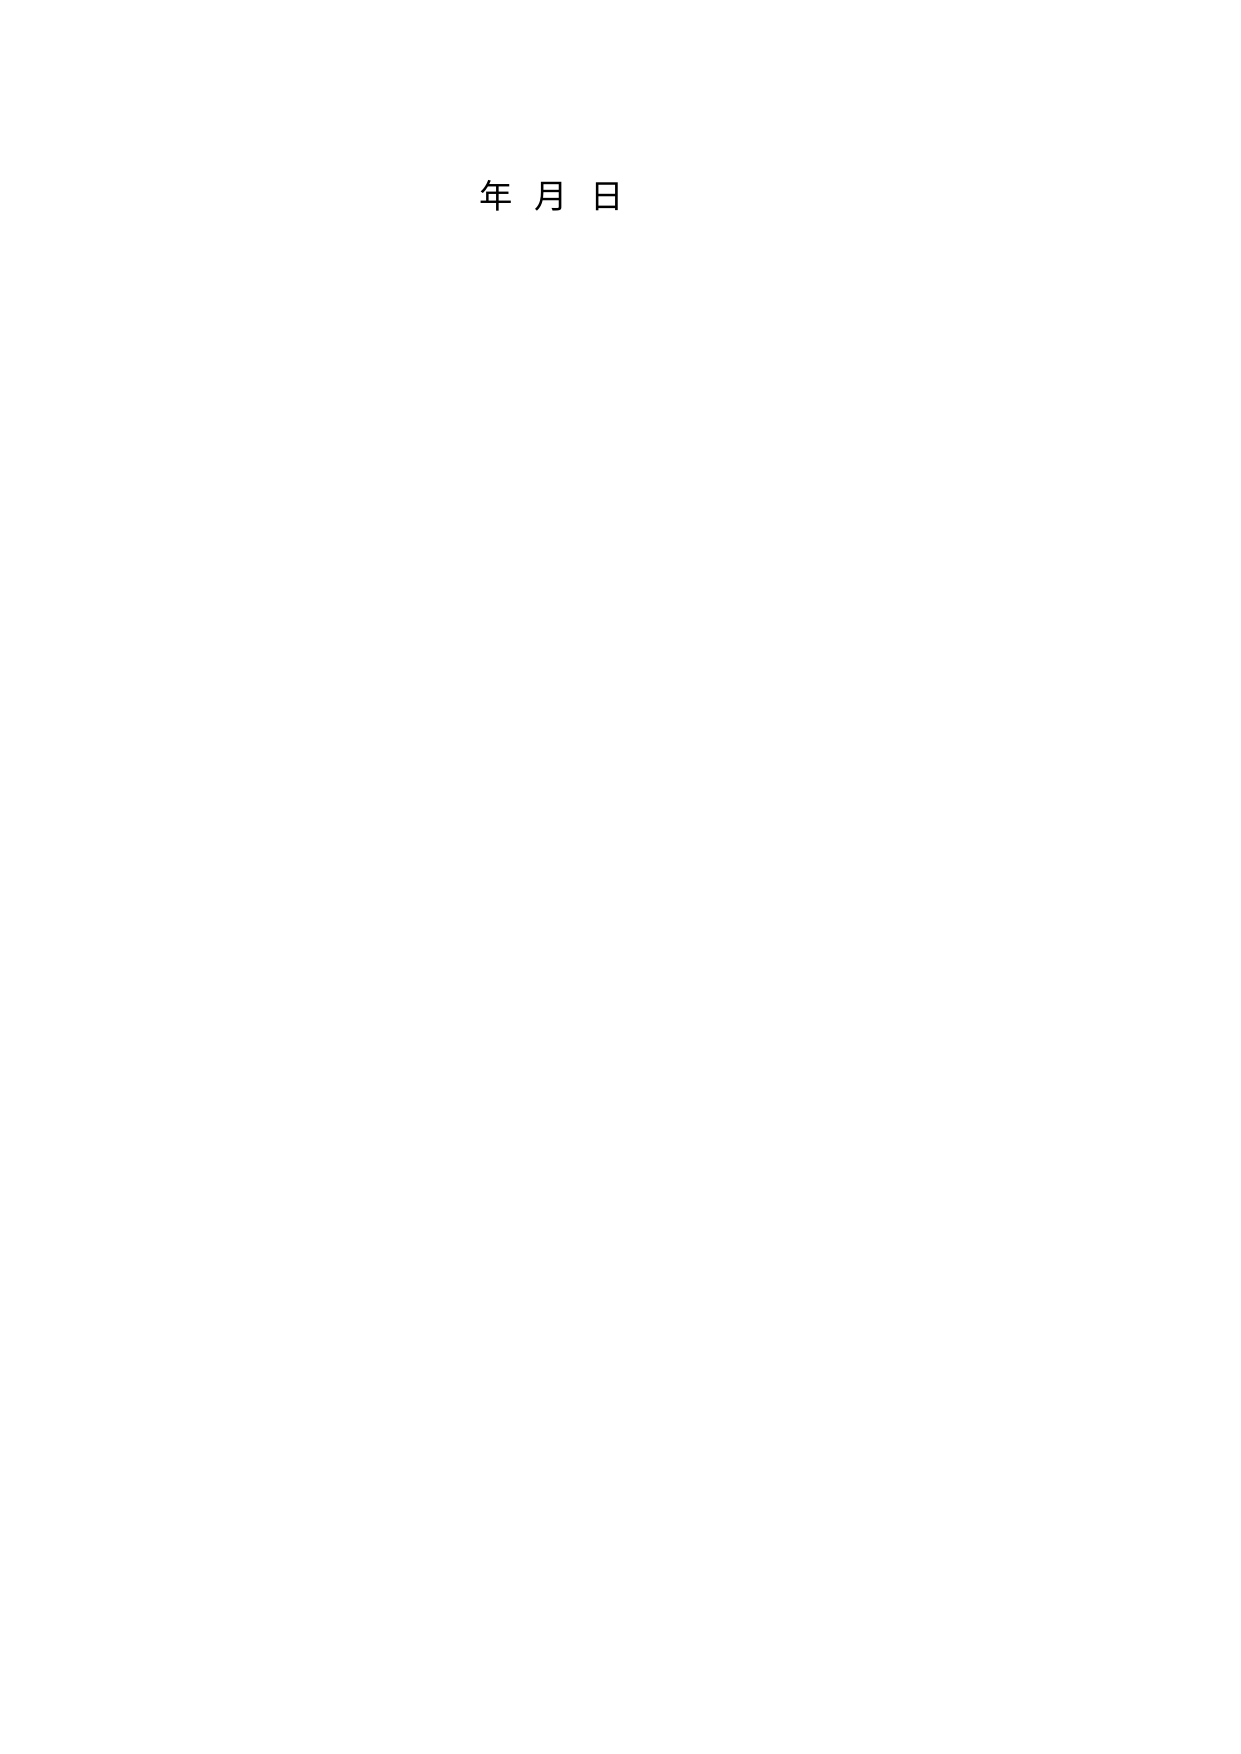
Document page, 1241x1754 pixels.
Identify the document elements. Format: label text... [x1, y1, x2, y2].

text 年 月 日 [187, 162, 1053, 227]
